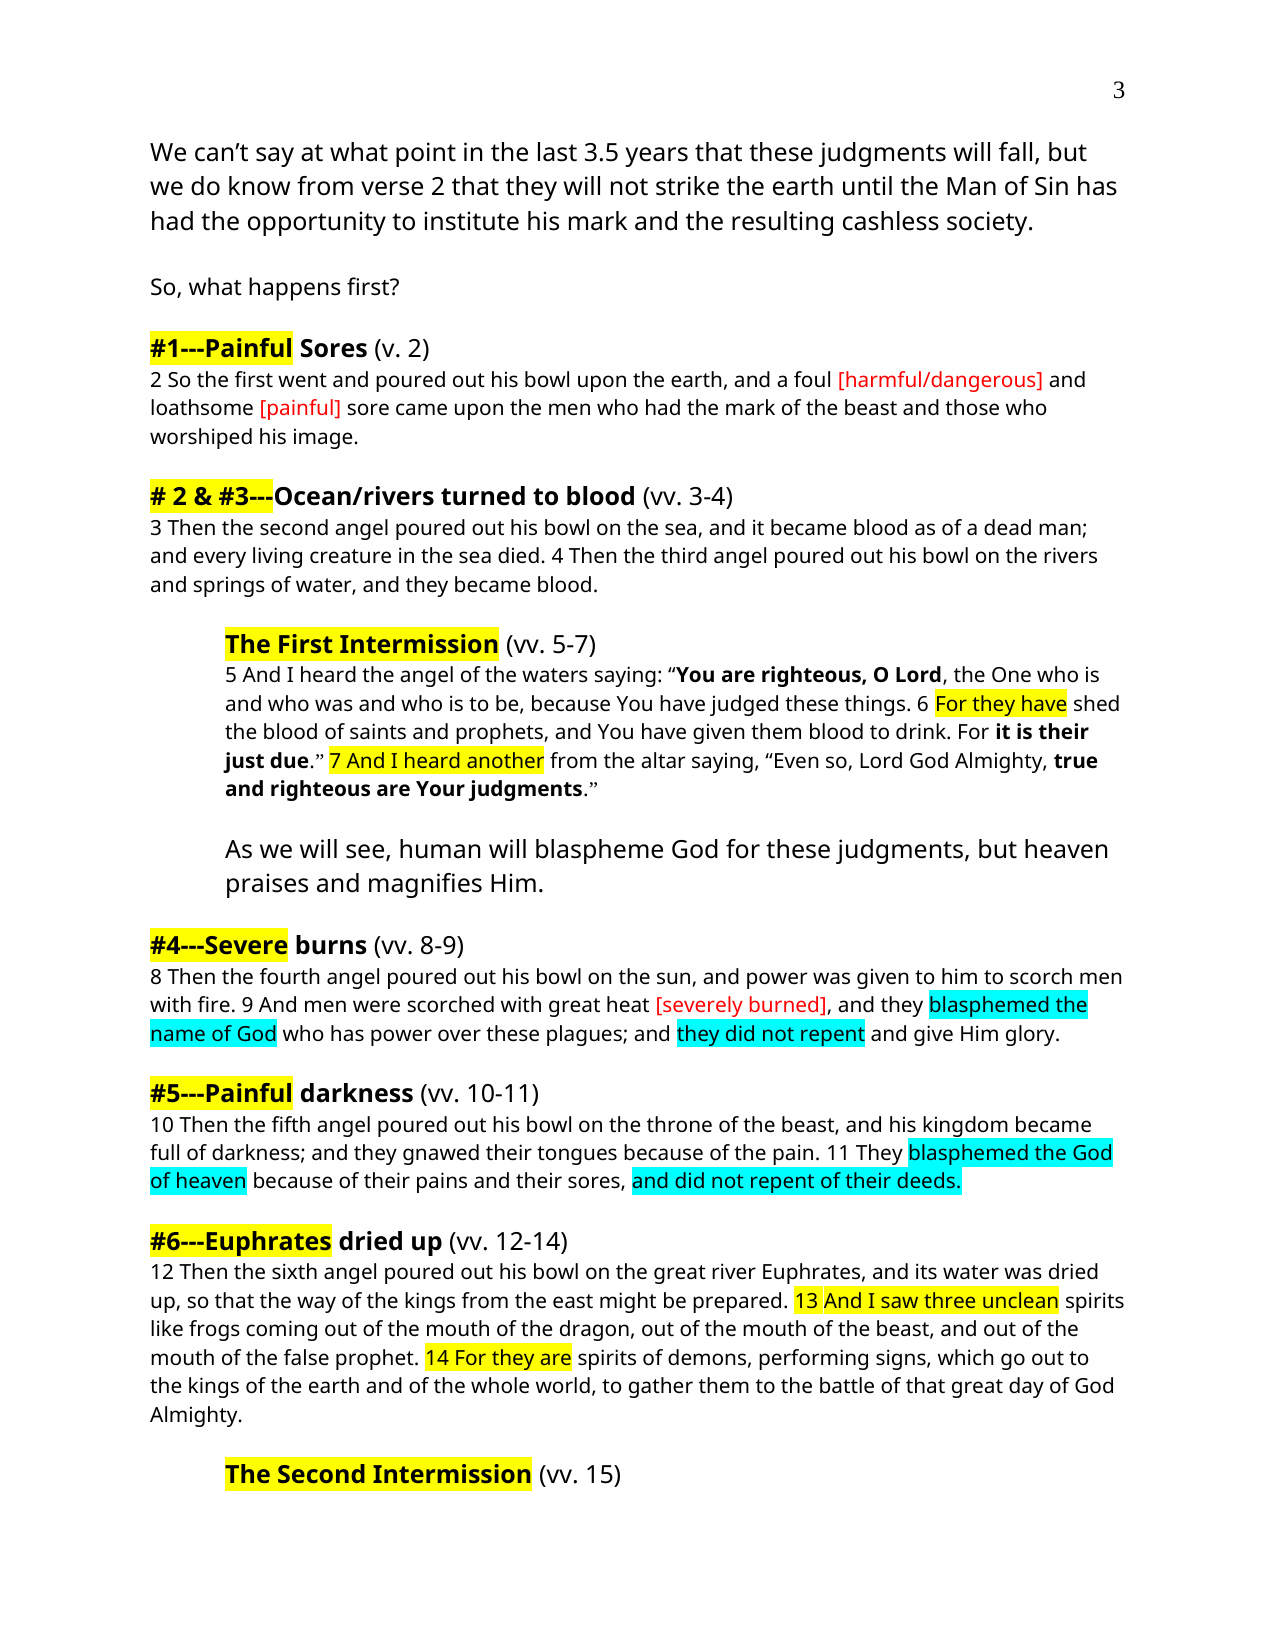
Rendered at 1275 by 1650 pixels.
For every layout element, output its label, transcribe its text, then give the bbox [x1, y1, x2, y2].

text The First Intermission (vv. 5-7) [499, 627, 1125, 661]
text We can’t say at what point in the last 3.5 years that these judgments will fall, but we do know from verse 2 that they will not strike the earth until the Man of Sin has had the opportunity to institute his mark and the resulting cashless society. [150, 135, 1125, 237]
text So, what happens first? [150, 271, 1125, 302]
subtitle #5---Painful darkness (vv. 10-11) [293, 1076, 1125, 1110]
text 8 Then the fourth angel poured out his bowl on the sun, and power was given to him to scorch men with fire. 9 And men were scorched with great heat [severely burned], and they blasphemed the name of God who has power over these plagues; and they did not repent and give Him glory. [150, 962, 1125, 1047]
text 2 So the first went and poured out his bowl upon the earth, and a foul [harmful/dangerous] and loathsome [painful] sore came upon the men who had the mark of the beast and those who worshiped his image. [150, 365, 1125, 450]
text The Second Intermission (vv. 15) [532, 1457, 1125, 1491]
text # 2 & #3---Ocean/rivers turned to blood (vv. 3-4) [273, 479, 1125, 513]
text 10 Then the fifth angel poured out his bowl on the throne of the beast, and his kingdom became full of darkness; and they gnawed their tongues because of the pain. 11 They blasphemed the God of heaven because of their pains and their sores, and did not repent of their deeds. [150, 1110, 1125, 1195]
subtitle #1---Painful Sores (v. 2) [293, 331, 1125, 365]
text As we will see, human will blaspheme God for these judgments, but heaven praises and magnifies Him. [225, 831, 1125, 899]
text 12 Then the sixth angel poured out his bowl on the great river Euphrates, and its water was dried up, so that the way of the kings from the east might be prepared. 13 And I saw three unclean spirits like frogs coming out of the mouth of the dragon, out of the mouth of the beast, and out of the mouth of the false prophet. 14 For they are spirits of demons, performing signs, which go out to the kings of the earth and of the whole world, to gather them to the battle of that great day of God Almighty. [150, 1257, 1125, 1428]
text 5 And I heard the angel of the waters saying: “﻿You are righteous, O Lord, the One who is and who was and who is to be, because You have judged these things. 6 For they have shed the blood of saints and prophets, and You have given them blood to drink. For it is their just due.﻿” 7 And I heard another from the altar saying, “﻿Even so, Lord God Almighty, true and righteous are Your judgments.﻿” [225, 661, 1125, 803]
text #4---Severe burns (vv. 8-9) [288, 928, 1125, 962]
text 3 Then the second angel poured out his bowl on the sea, and it became blood as of a dead man; and every living creature in the sea died. 4 Then the third angel poured out his bowl on the rivers and springs of water, and they became blood. [150, 513, 1125, 598]
text #6---Euphrates dried up (vv. 12-14) [150, 1223, 1125, 1257]
